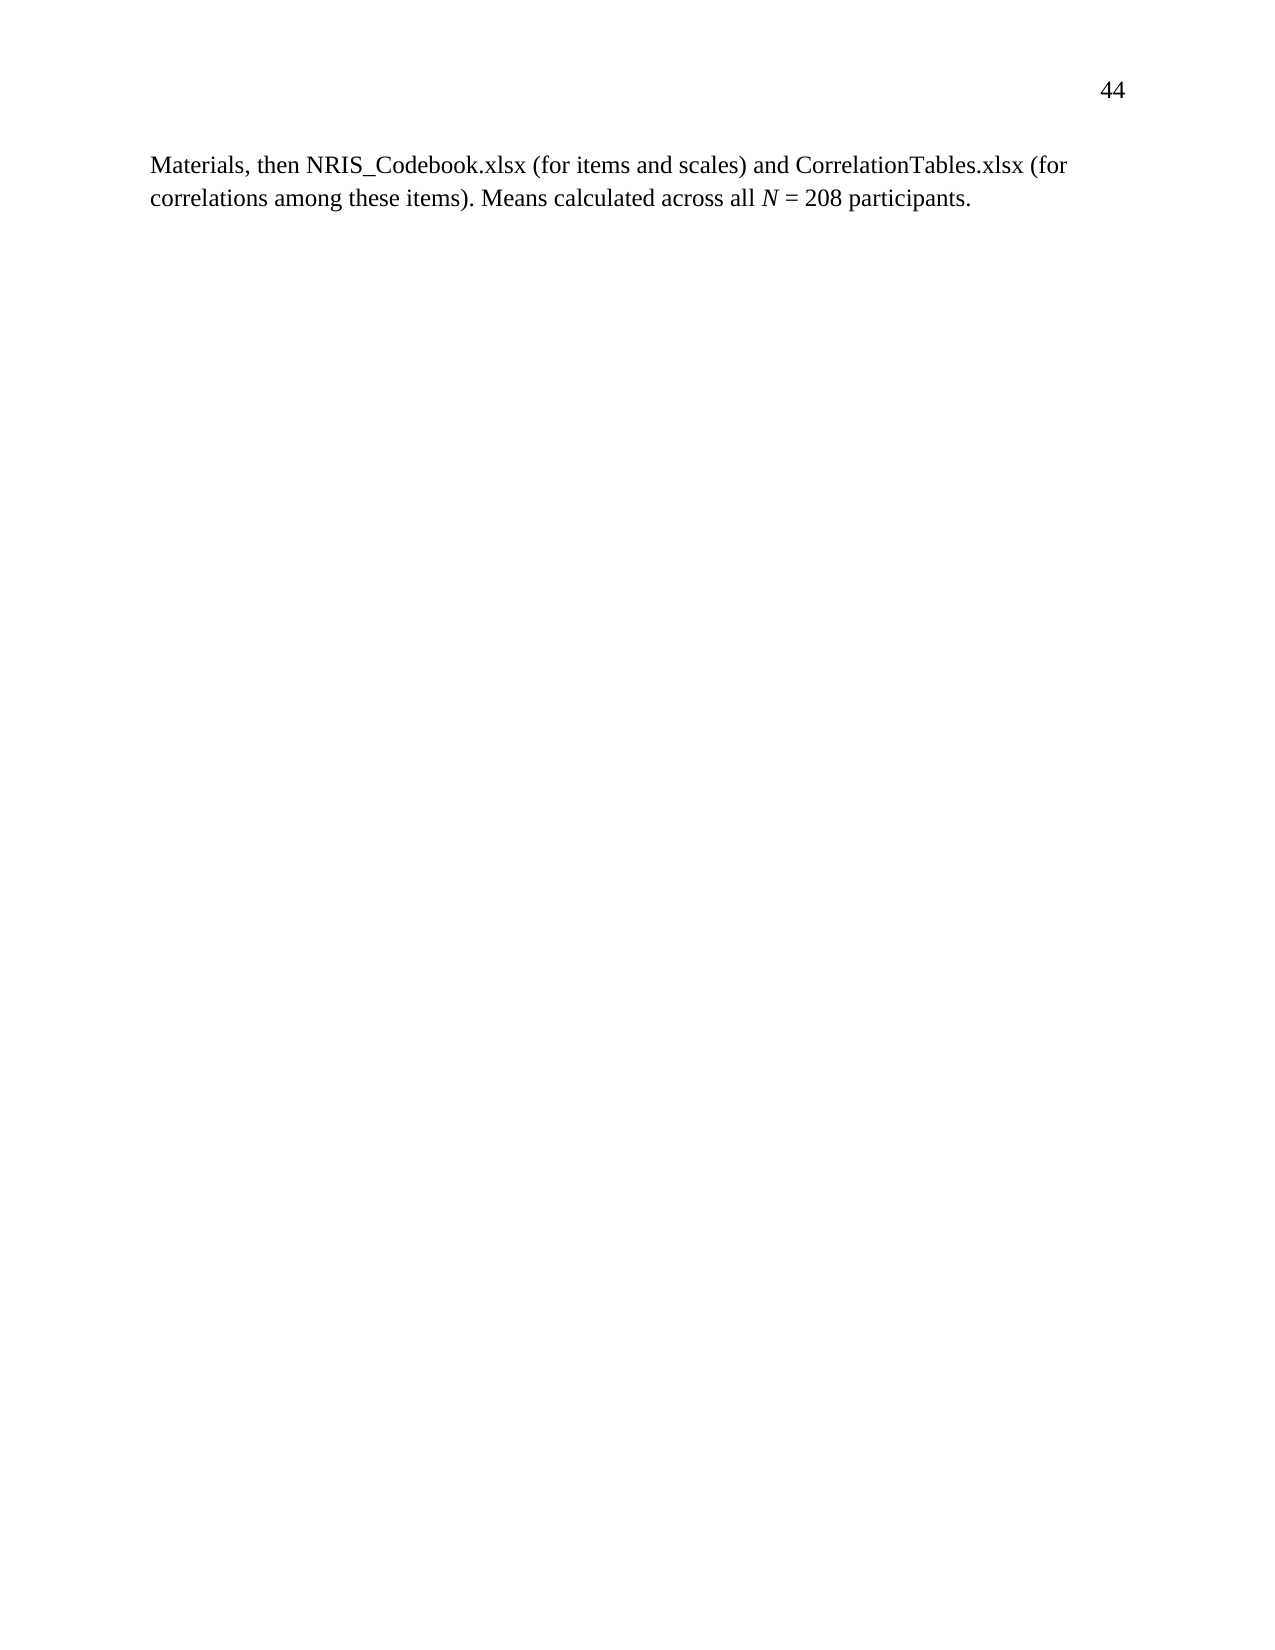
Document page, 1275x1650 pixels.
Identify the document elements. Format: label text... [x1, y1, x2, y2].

text Note: For more details, visit our osf page, click on Materials, then NRIS_Codebook.xlsx (for items and scales) and CorrelationTables.xlsx (for correlations among these items). Means calculated across all N = 208 participants. [150, 150, 1125, 212]
